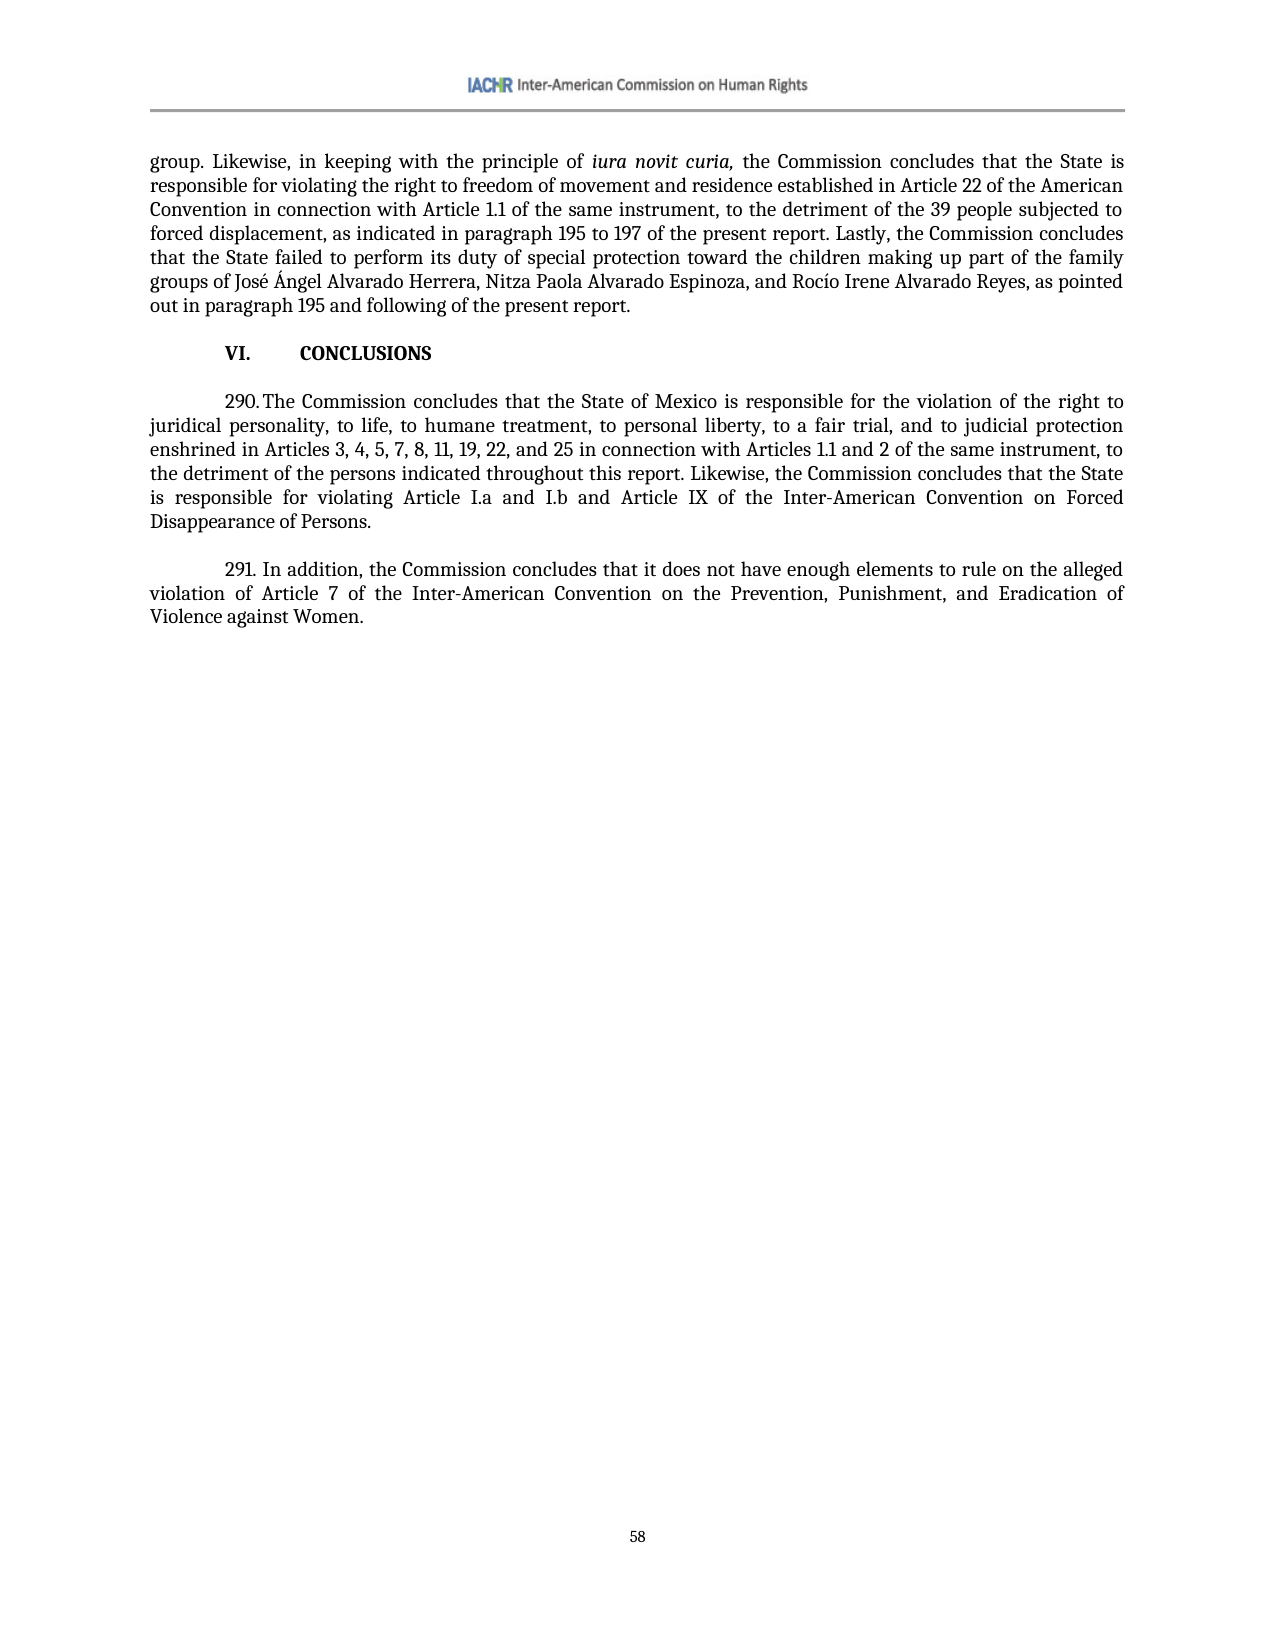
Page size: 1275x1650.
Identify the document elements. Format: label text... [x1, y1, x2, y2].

list CONCLUSIONS [225, 342, 1125, 366]
picture [456, 75, 819, 95]
list In light of the foregoing considerations, the Commission concludes that the State is responsible for violating the right to mental and moral integrity established in Article 5.1 of the American Convention in connection with the obligations set out in Article 1.1 of the same instrument, to the detriment of all of the next of kin set out in paragraphs 59 to 61 of the present report. The Commission also concludes that the State is responsible for violating the right to private and family life established in Article 11 of the Convention in connection with Article 1.1 of the same instrument, to the detriment of Jaime Alvarado Herrera and his family group. Likewise, in keeping with the principle of iura novit curia, the Commission concludes that the State is responsible for violating the right to freedom of movement and residence established in Article 22 of the American Convention in connection with Article 1.1 of the same instrument, to the detriment of the 39 people subjected to forced displacement, as indicated in paragraph 195 to 197 of the present report. Lastly, the Commission concludes that the State failed to perform its duty of special protection toward the children making up part of the family groups of José Ángel Alvarado Herrera, Nitza Paola Alvarado Espinoza, and Rocío Irene Alvarado Reyes, as pointed out in paragraph 195 and following of the present report. [150, 150, 1125, 318]
list In addition, the Commission concludes that it does not have enough elements to rule on the alleged violation of Article 7 of the Inter-American Convention on the Prevention, Punishment, and Eradication of Violence against Women. [150, 557, 1125, 629]
list The Commission concludes that the State of Mexico is responsible for the violation of the right to juridical personality, to life, to humane treatment, to personal liberty, to a fair trial, and to judicial protection enshrined in Articles 3, 4, 5, 7, 8, 11, 19, 22, and 25 in connection with Articles 1.1 and 2 of the same instrument, to the detriment of the persons indicated throughout this report. Likewise, the Commission concludes that the State is responsible for violating Article I.a and I.b and Article IX of the Inter-American Convention on Forced Disappearance of Persons. [150, 389, 1125, 533]
